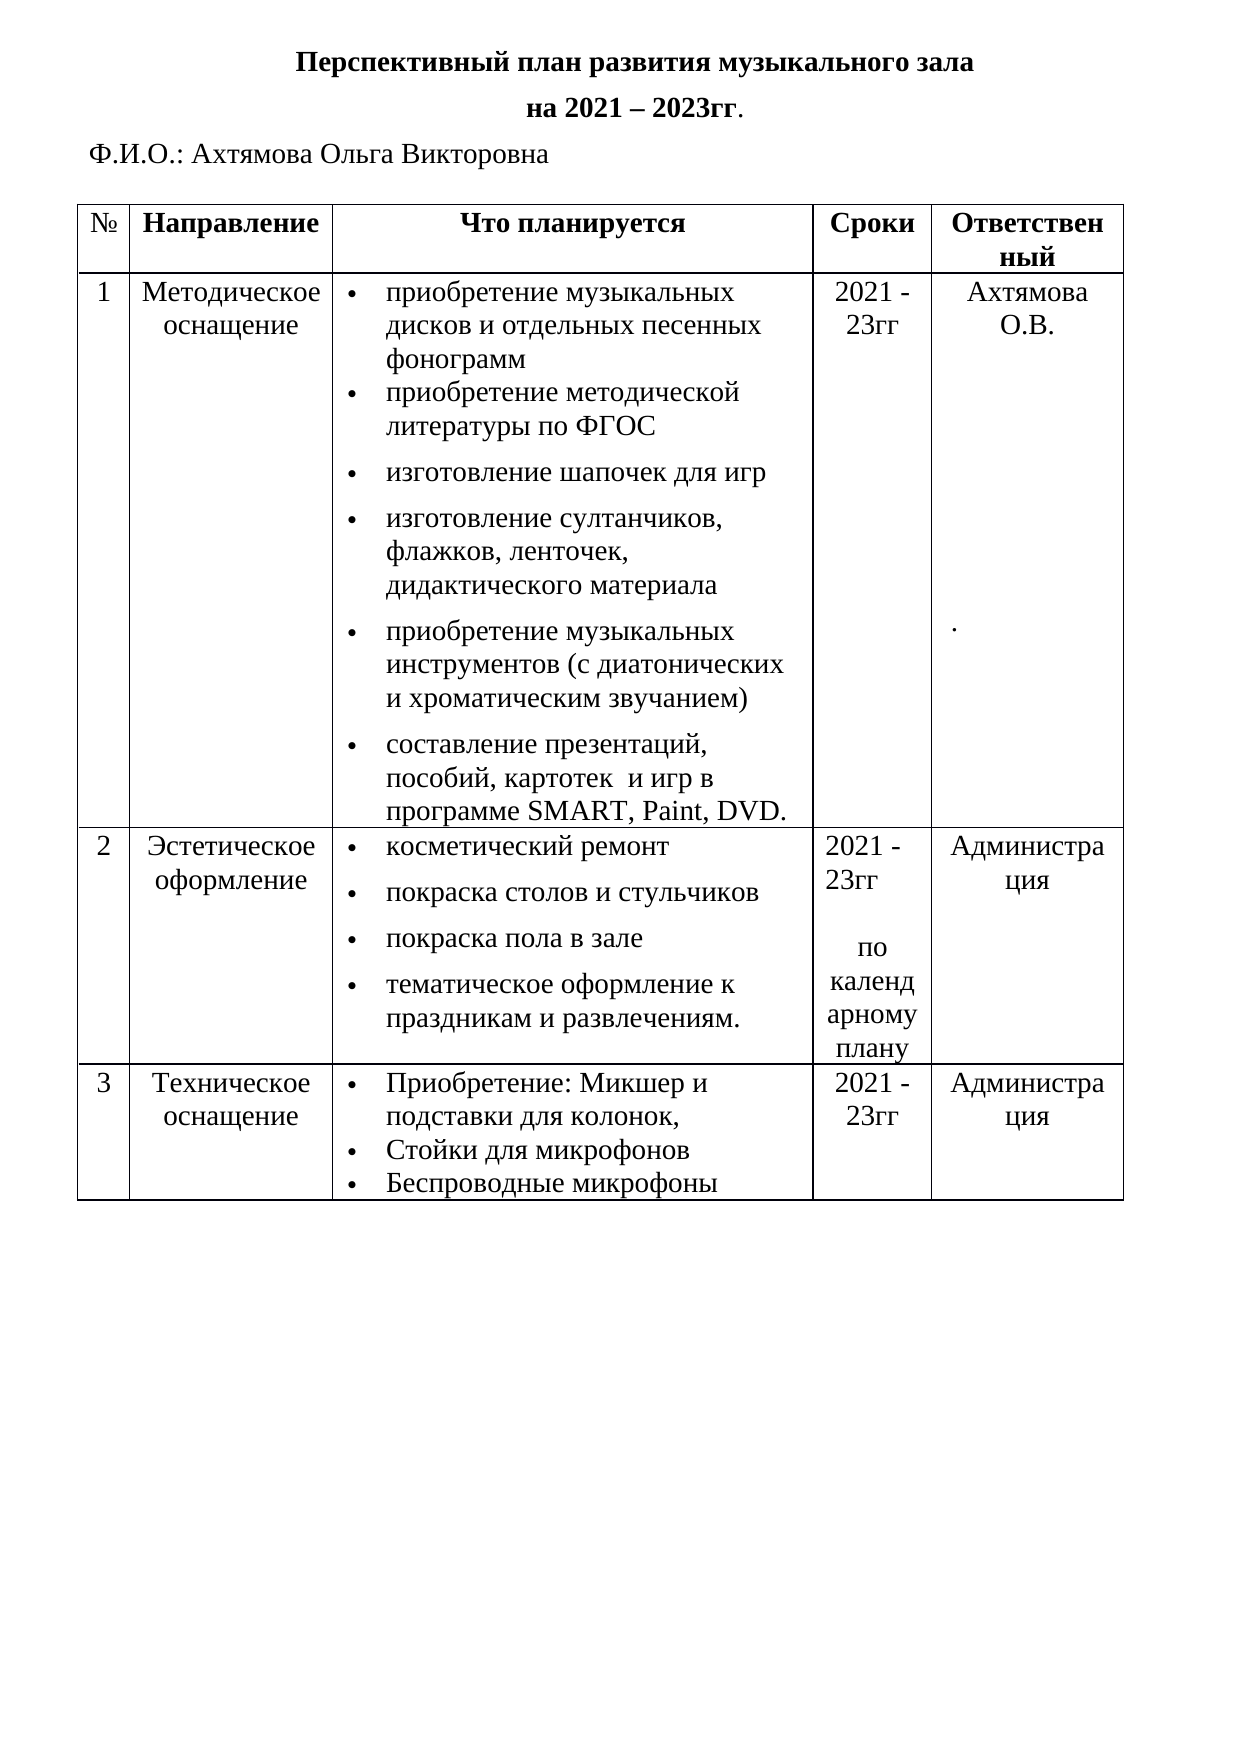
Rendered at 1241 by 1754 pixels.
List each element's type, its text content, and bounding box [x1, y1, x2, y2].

table_cell 2021 - 23гг по календарному плану [814, 828, 931, 1063]
table_cell 2 [78, 828, 129, 1063]
table_cell Техническое оснащение [130, 1065, 332, 1199]
table_header Ответственный [932, 205, 1123, 272]
text на 2021 – 2023гг. [89, 90, 1181, 124]
table_cell Эстетическое оформление [130, 828, 332, 1063]
table_cell 3 [78, 1064, 129, 1199]
table_cell Методическое оснащение [130, 274, 332, 827]
text Перспективный план развития музыкального зала [89, 44, 1181, 78]
table_header Сроки [814, 205, 931, 272]
table_cell косметический ремонт покраска столов и стульчиков покраска пола в зале тематическое оформление к праздникам и развлечениям. [333, 828, 812, 1063]
table_header № [78, 205, 129, 272]
table_cell Администрация [932, 828, 1123, 1063]
table_cell 2021 - 23гг [814, 274, 931, 827]
table_cell 1 [78, 273, 129, 827]
table_header Направление [130, 205, 332, 272]
table_cell Ахтямова О.В. . [932, 274, 1123, 827]
text Ф.И.О.: Ахтямова Ольга Викторовна [89, 136, 1181, 170]
table_cell Администрация [932, 1065, 1123, 1199]
table_cell Приобретение: Микшер и подставки для колонок, Стойки для микрофонов Беспроводные микрофоны [333, 1065, 812, 1199]
table_cell 2021 - 23гг [814, 1065, 931, 1199]
table_cell приобретение музыкальных дисков и отдельных песенных фонограмм приобретение методической литературы по ФГОС изготовление шапочек для игр изготовление султанчиков, флажков, ленточек, дидактического материала приобретение музыкальных инструментов (с диатонических и хроматическим звучанием) составление презентаций, пособий, картотек и игр в программе SMART, Paint, DVD. [333, 274, 812, 827]
table_header Что планируется [333, 205, 812, 272]
